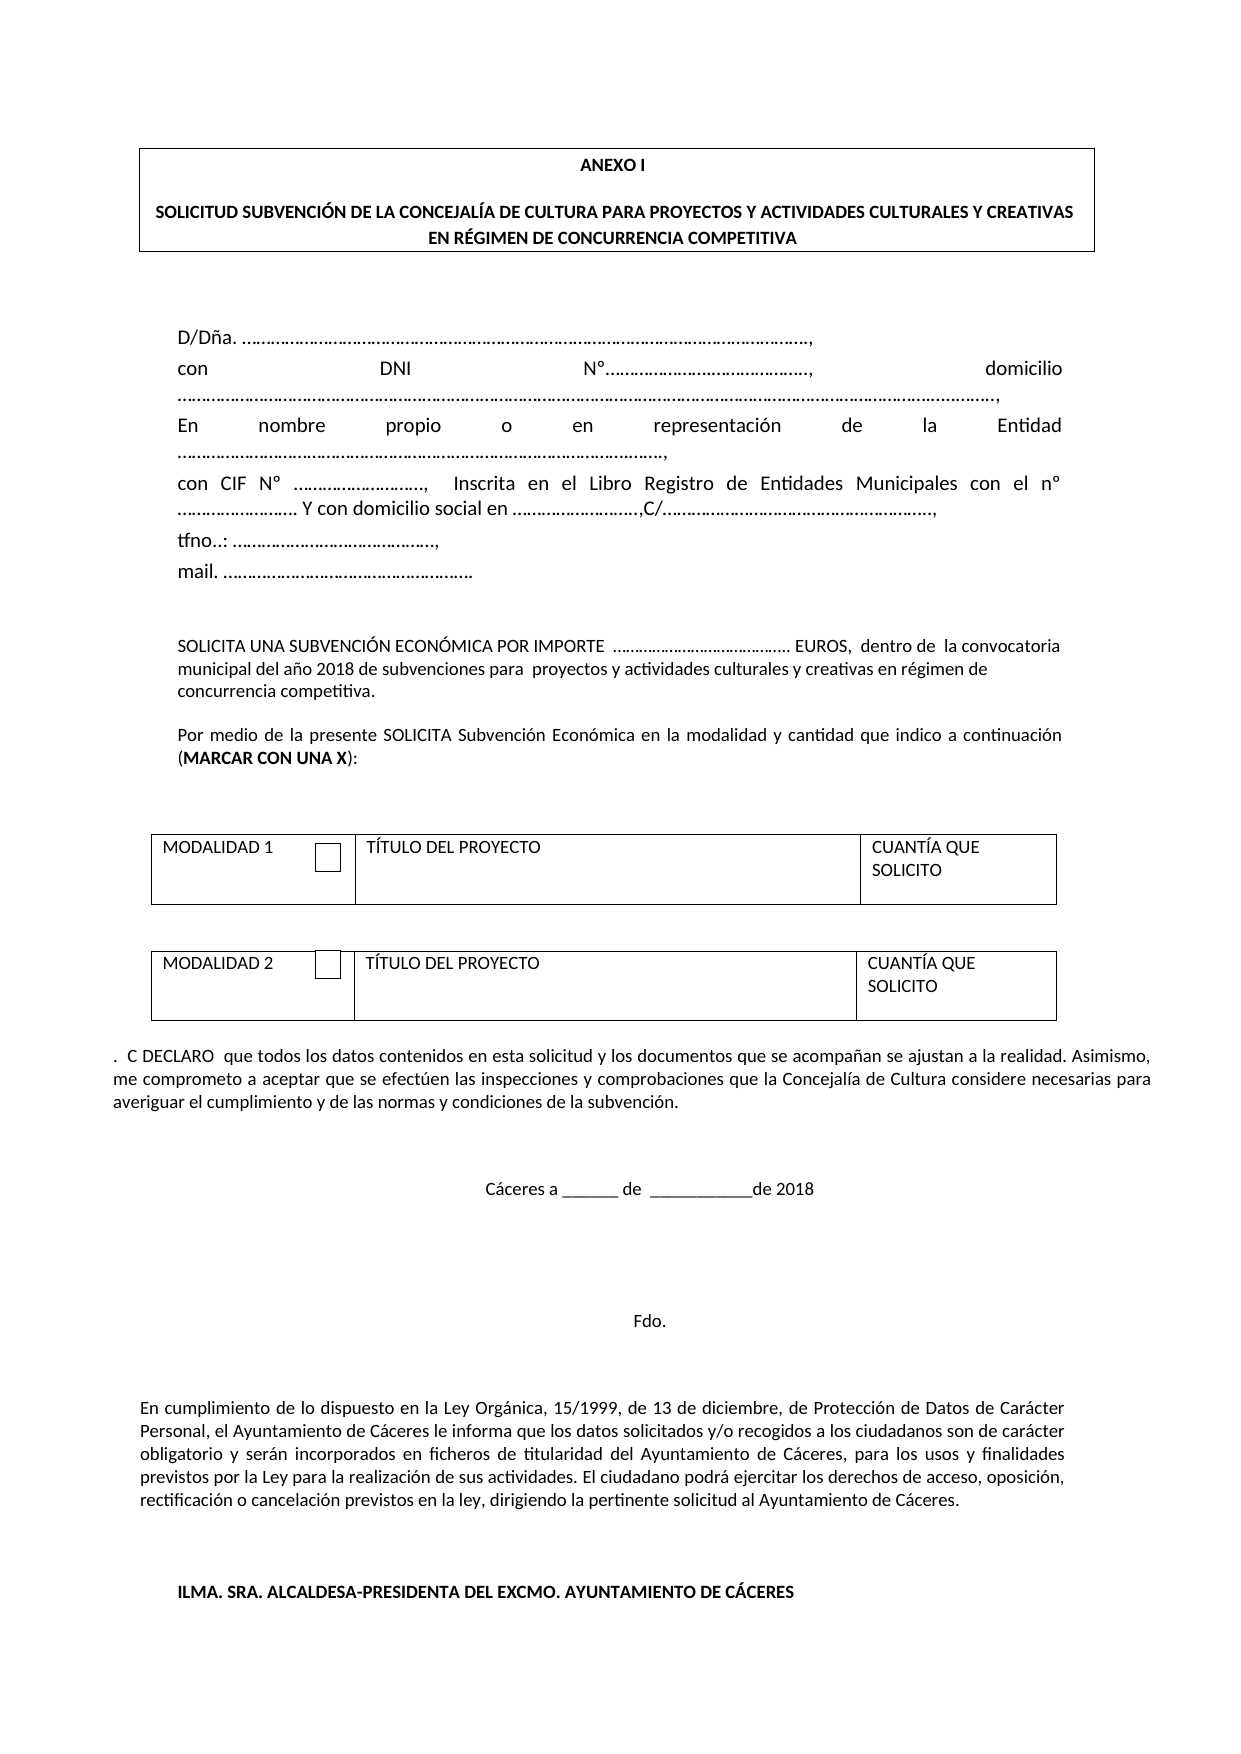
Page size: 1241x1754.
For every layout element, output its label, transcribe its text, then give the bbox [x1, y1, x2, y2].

subtitle con DNI Nº………………….……………….., domicilio ………………………………………………………………………………………………………………………………………….…..…….., [177, 356, 1063, 406]
subtitle D/Dña. ………………………………………………………………………………………………………., [177, 324, 1063, 349]
text SOLICITA UNA SUBVENCIÓN ECONÓMICA POR IMPORTE ………………………………….. EUROS, dentro de la convocatoria municipal del año 2018 de subvenciones para proyectos y actividades culturales y creativas en régimen de concurrencia competitiva. [177, 634, 1086, 703]
subtitle tfno..: ……………………………………, [177, 527, 1063, 552]
text SOLICITUD subvención de la concejalía de cultura para proyectos y actividades culturales y creativas en régimen de concurrencia competitiva [140, 195, 1094, 251]
table_header . C DECLARO que todos los datos contenidos en esta solicitud y los documentos que se acompañan se ajustan a la realidad. Asimismo, me comprometo a aceptar que se efectúen las inspecciones y comprobaciones que la Concejalía de Cultura considere necesarias para averiguar el cumplimiento y de las normas y condiciones de la subvención. Cáceres a ______ de ___________de 2018 Fdo. [139, 790, 1160, 1353]
text ANEXO I [140, 149, 1094, 176]
text Por medio de la presente SOLICITA Subvención Económica en la modalidad y cantidad que indico a continuación (MARCAR CON UNA X): [177, 723, 1063, 769]
text ILMA. SRA. ALCALDESA-PRESIDENTA DEL EXCMO. AYUNTAMIENTO DE CÁCERES [177, 1581, 1067, 1603]
subtitle mail. ……………………………………………. [177, 558, 1063, 584]
subtitle con CIF Nº ………………………, Inscrita en el Libro Registro de Entidades Municipales con el nº ……………………. Y con domicilio social en ……………………..,C/……………………………………………….., [177, 470, 1063, 521]
text En cumplimiento de lo dispuesto en la Ley Orgánica, 15/1999, de 13 de diciembre, de Protección de Datos de Carácter Personal, el Ayuntamiento de Cáceres le informa que los datos solicitados y/o recogidos a los ciudadanos son de carácter obligatorio y serán incorporados en ficheros de titularidad del Ayuntamiento de Cáceres, para los usos y finalidades previstos por la Ley para la realización de sus actividades. El ciudadano podrá ejercitar los derechos de acceso, oposición, rectificación o cancelación previstos en la ley, dirigiendo la pertinente solicitud al Ayuntamiento de Cáceres. [140, 1396, 1067, 1511]
subtitle En nombre propio o en representación de la Entidad ………………………………………………………………………………….……., [177, 413, 1063, 463]
